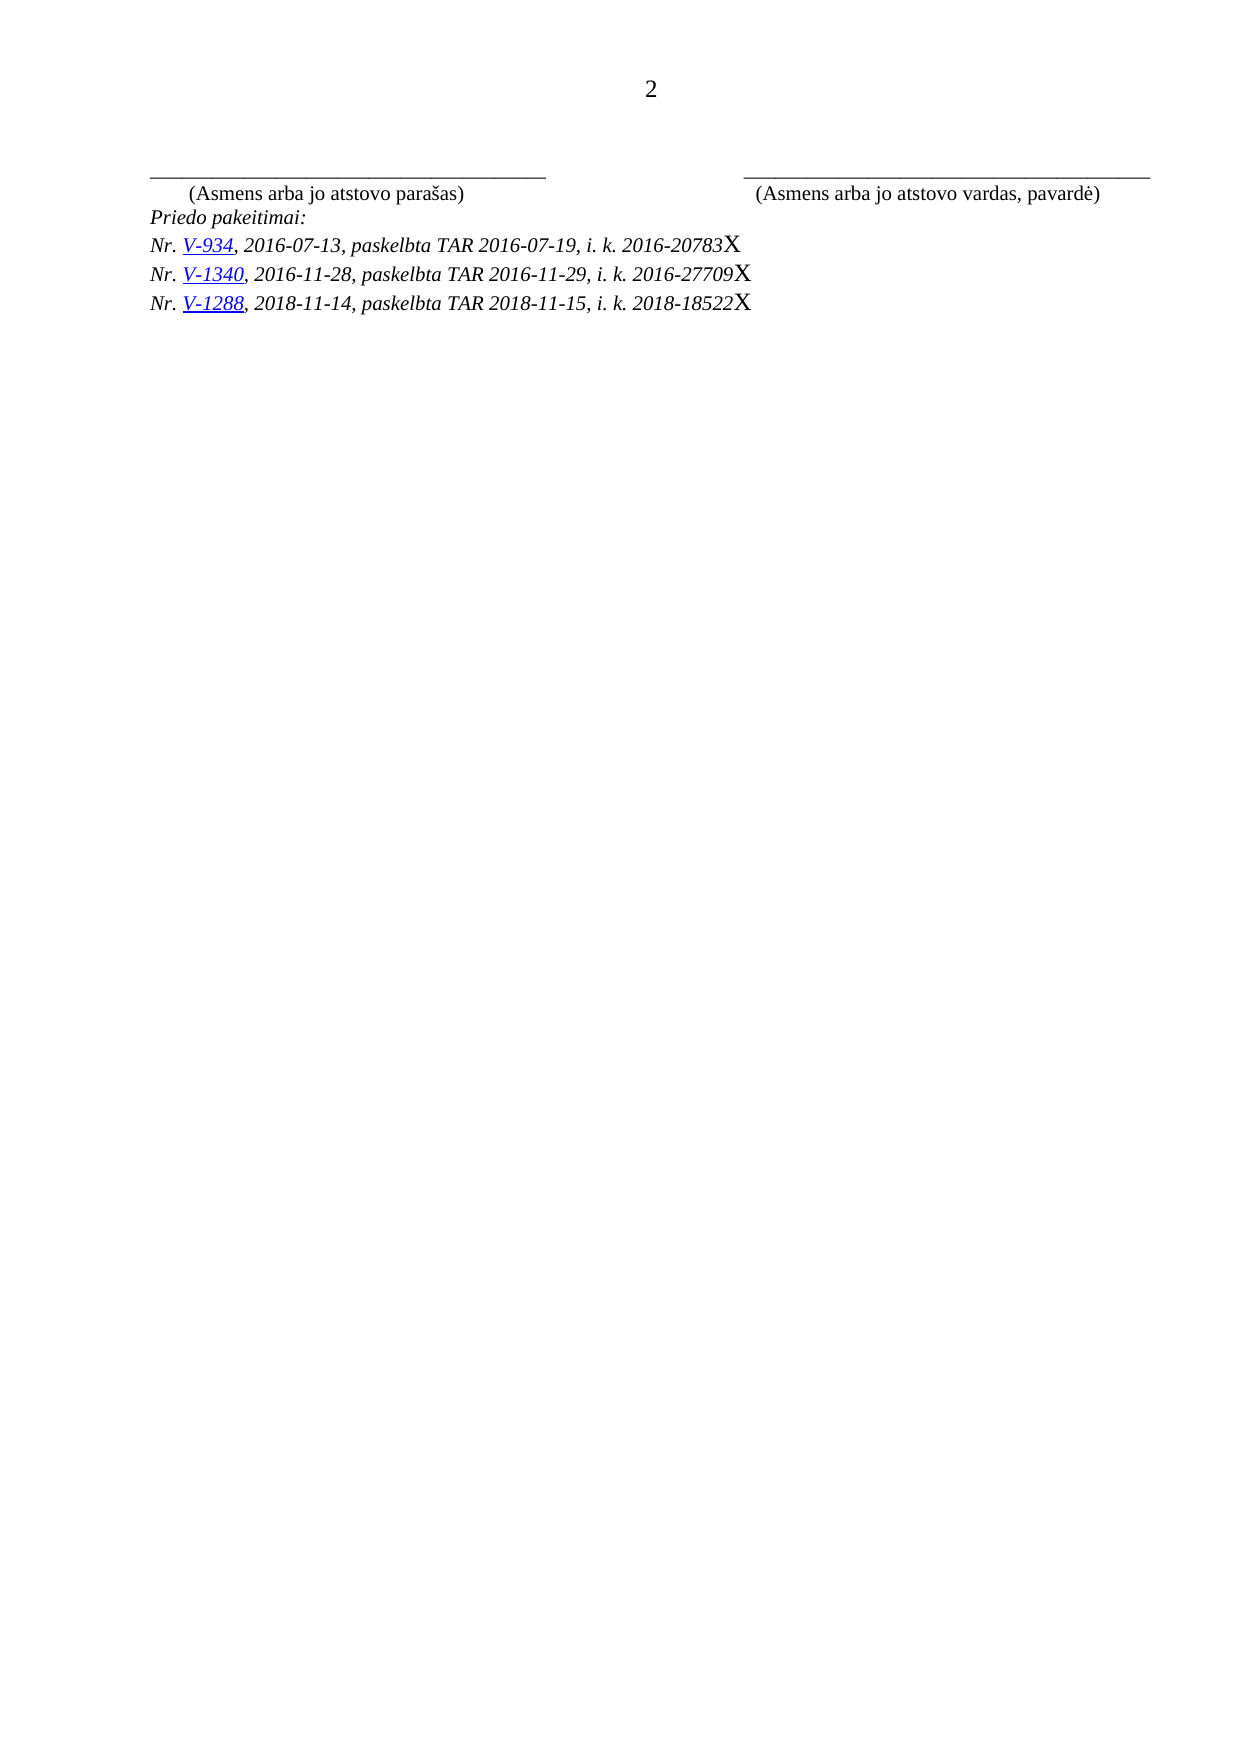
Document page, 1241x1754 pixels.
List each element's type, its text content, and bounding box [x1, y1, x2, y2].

text ______________________________________ _______________________________________ [150, 157, 1152, 181]
text (Asmens arba jo atstovo parašas) (Asmens arba jo atstovo vardas, pavardė) [150, 181, 1152, 205]
